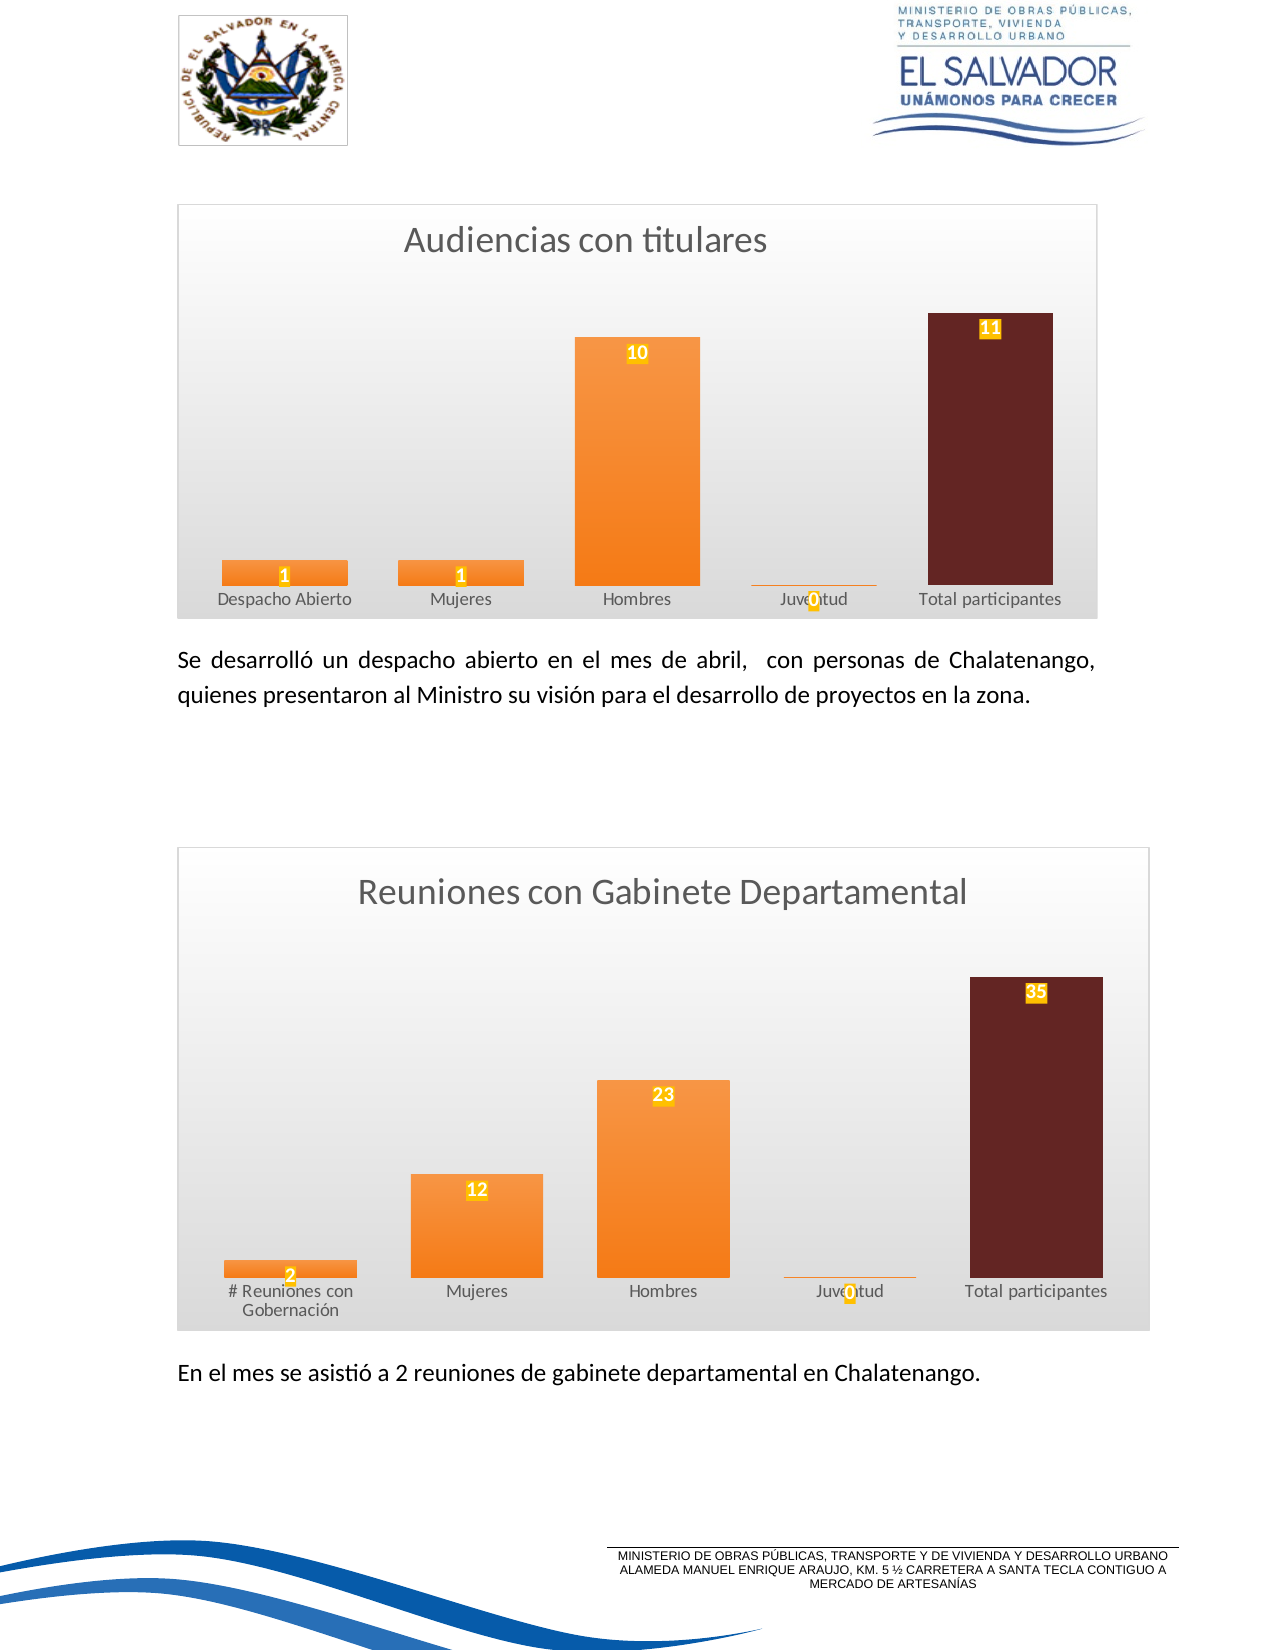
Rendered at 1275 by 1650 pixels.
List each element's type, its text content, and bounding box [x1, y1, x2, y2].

text En el mes se asistió a 2 reuniones de gabinete departamental en Chalatenango. [177, 1357, 1098, 1387]
picture [860, 0, 1150, 157]
text Se desarrolló un despacho abierto en el mes de abril, con personas de Chalatenango, quienes presentaron al Ministro su visión para el desarrollo de proyectos en la zona. [177, 644, 1098, 709]
picture [176, 14, 350, 148]
